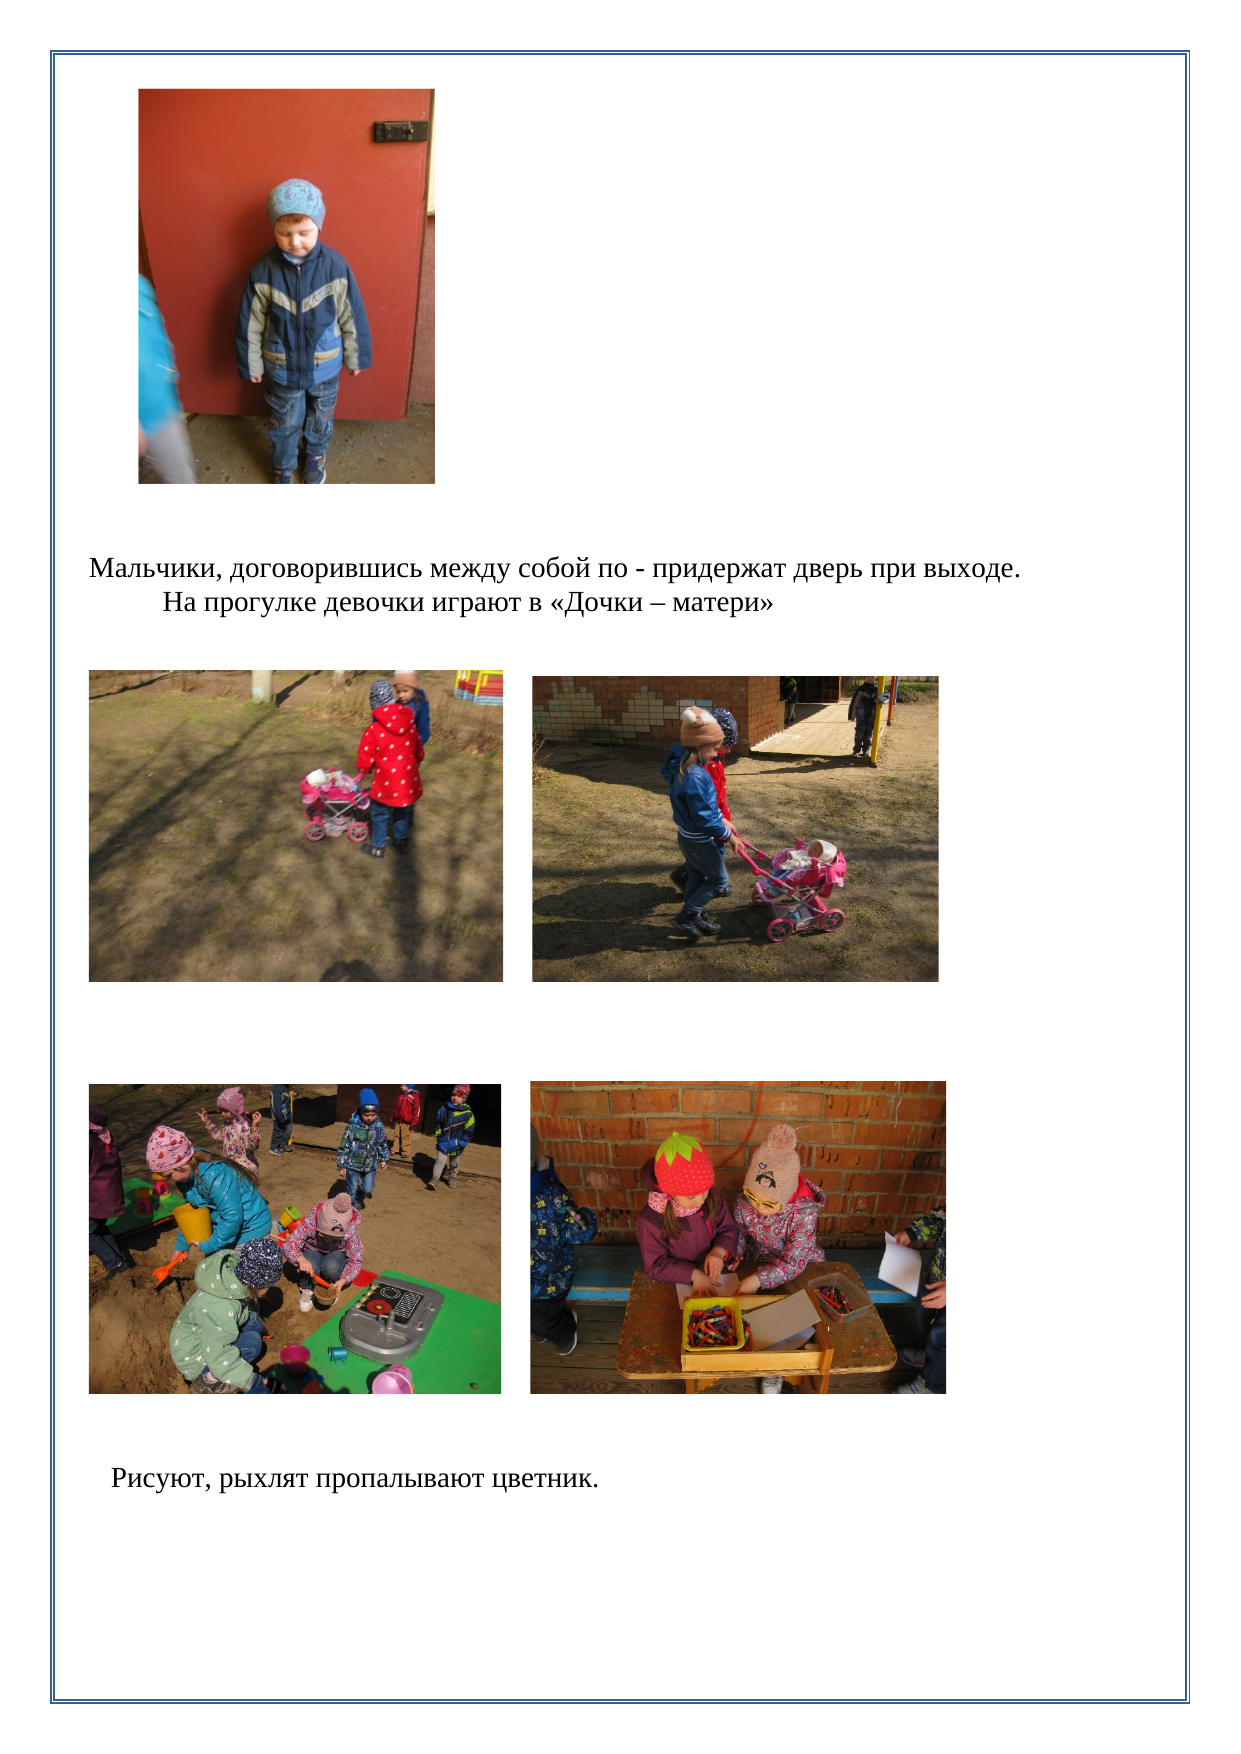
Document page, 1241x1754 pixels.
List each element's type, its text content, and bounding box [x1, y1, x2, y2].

picture [88, 1084, 502, 1394]
picture [530, 1081, 947, 1394]
list Мальчики, договорившись между собой по - придержат дверь при выходе. [89, 551, 1152, 584]
list Рисуют, рыхлят пропалывают цветник. [89, 1461, 1152, 1494]
text На прогулке девочки играют в «Дочки – матери» [162, 584, 1152, 618]
picture [139, 89, 435, 483]
picture [88, 670, 504, 982]
picture [532, 676, 939, 982]
